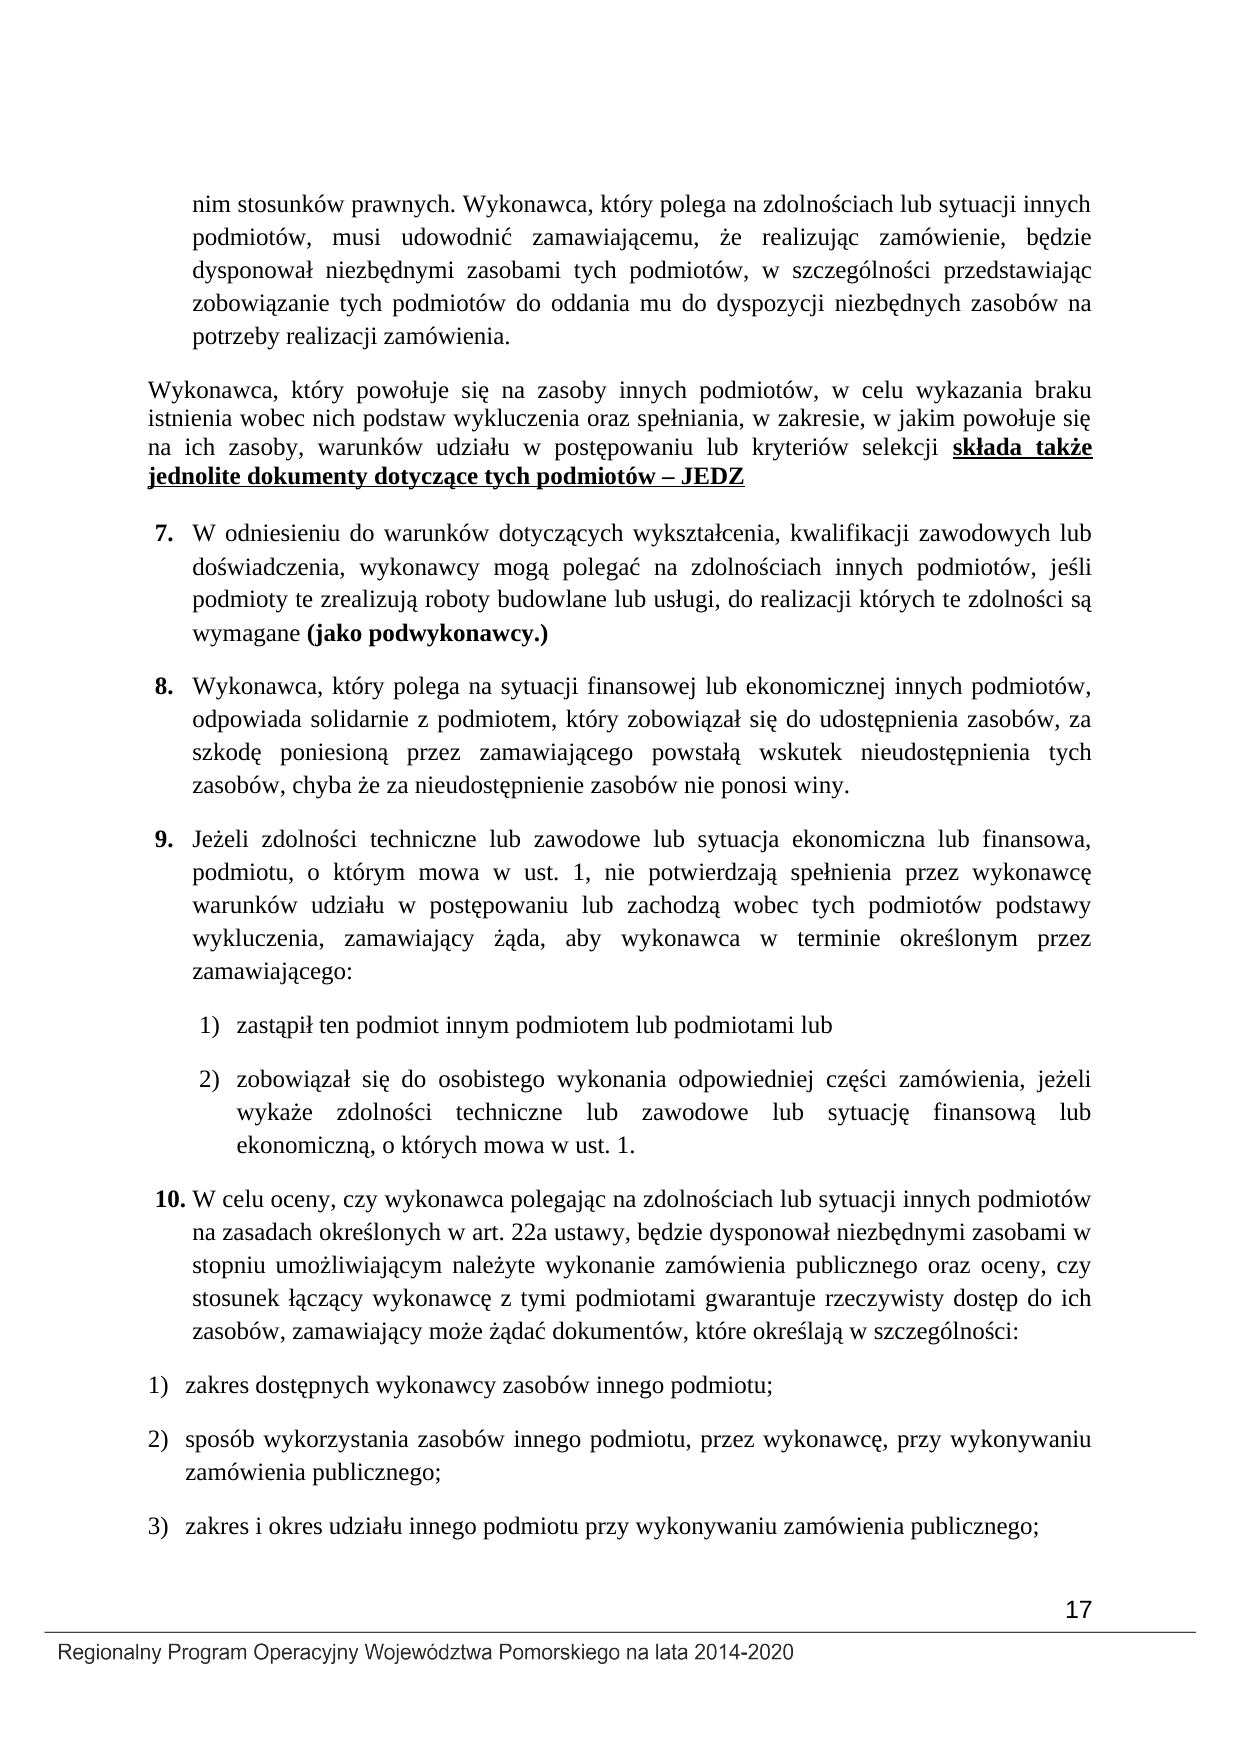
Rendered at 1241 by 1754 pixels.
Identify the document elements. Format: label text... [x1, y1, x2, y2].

list W odniesieniu do warunków dotyczących wykształcenia, kwalifikacji zawodowych lub doświadczenia, wykonawcy mogą polegać na zdolnościach innych podmiotów, jeśli podmioty te zrealizują roboty budowlane lub usługi, do realizacji których te zdolności są wymagane (jako podwykonawcy.) [154, 518, 1092, 646]
list Wykonawca, który polega na sytuacji finansowej lub ekonomicznej innych podmiotów, odpowiada solidarnie z podmiotem, który zobowiązał się do udostępnienia zasobów, za szkodę poniesioną przez zamawiającego powstałą wskutek nieudostępnienia tych zasobów, chyba że za nieudostępnienie zasobów nie ponosi winy. [154, 671, 1092, 799]
list sposób wykorzystania zasobów innego podmiotu, przez wykonawcę, przy wykonywaniu zamówienia publicznego; [148, 1424, 1092, 1486]
picture [44, 1631, 1197, 1664]
list zakres dostępnych wykonawcy zasobów innego podmiotu; [148, 1370, 1092, 1399]
list W celu oceny, czy wykonawca polegając na zdolnościach lub sytuacji innych podmiotów na zasadach określonych w art. 22a ustawy, będzie dysponował niezbędnymi zasobami w stopniu umożliwiającym należyte wykonanie zamówienia publicznego oraz oceny, czy stosunek łączący wykonawcę z tymi podmiotami gwarantuje rzeczywisty dostęp do ich zasobów, zamawiający może żądać dokumentów, które określają w szczególności: [154, 1184, 1092, 1345]
list zobowiązał się do osobistego wykonania odpowiedniej części zamówienia, jeżeli wykaże zdolności techniczne lub zawodowe lub sytuację finansową lub ekonomiczną, o których mowa w ust. 1. [199, 1064, 1092, 1159]
list zakres i okres udziału innego podmiotu przy wykonywaniu zamówienia publicznego; [148, 1511, 1092, 1539]
list zastąpił ten podmiot innym podmiotem lub podmiotami lub [199, 1010, 1092, 1039]
list Jeżeli zdolności techniczne lub zawodowe lub sytuacja ekonomiczna lub finansowa, podmiotu, o którym mowa w ust. 1, nie potwierdzają spełnienia przez wykonawcę warunków udziału w postępowaniu lub zachodzą wobec tych podmiotów podstawy wykluczenia, zamawiający żąda, aby wykonawca w terminie określonym przez zamawiającego: [154, 824, 1092, 985]
text Wykonawca, który powołuje się na zasoby innych podmiotów, w celu wykazania braku istnienia wobec nich podstaw wykluczenia oraz spełniania, w zakresie, w jakim powołuje się na ich zasoby, warunków udziału w postępowaniu lub kryteriów selekcji składa także jednolite dokumenty dotyczące tych podmiotów – JEDZ [148, 375, 1092, 490]
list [154, 189, 1092, 350]
